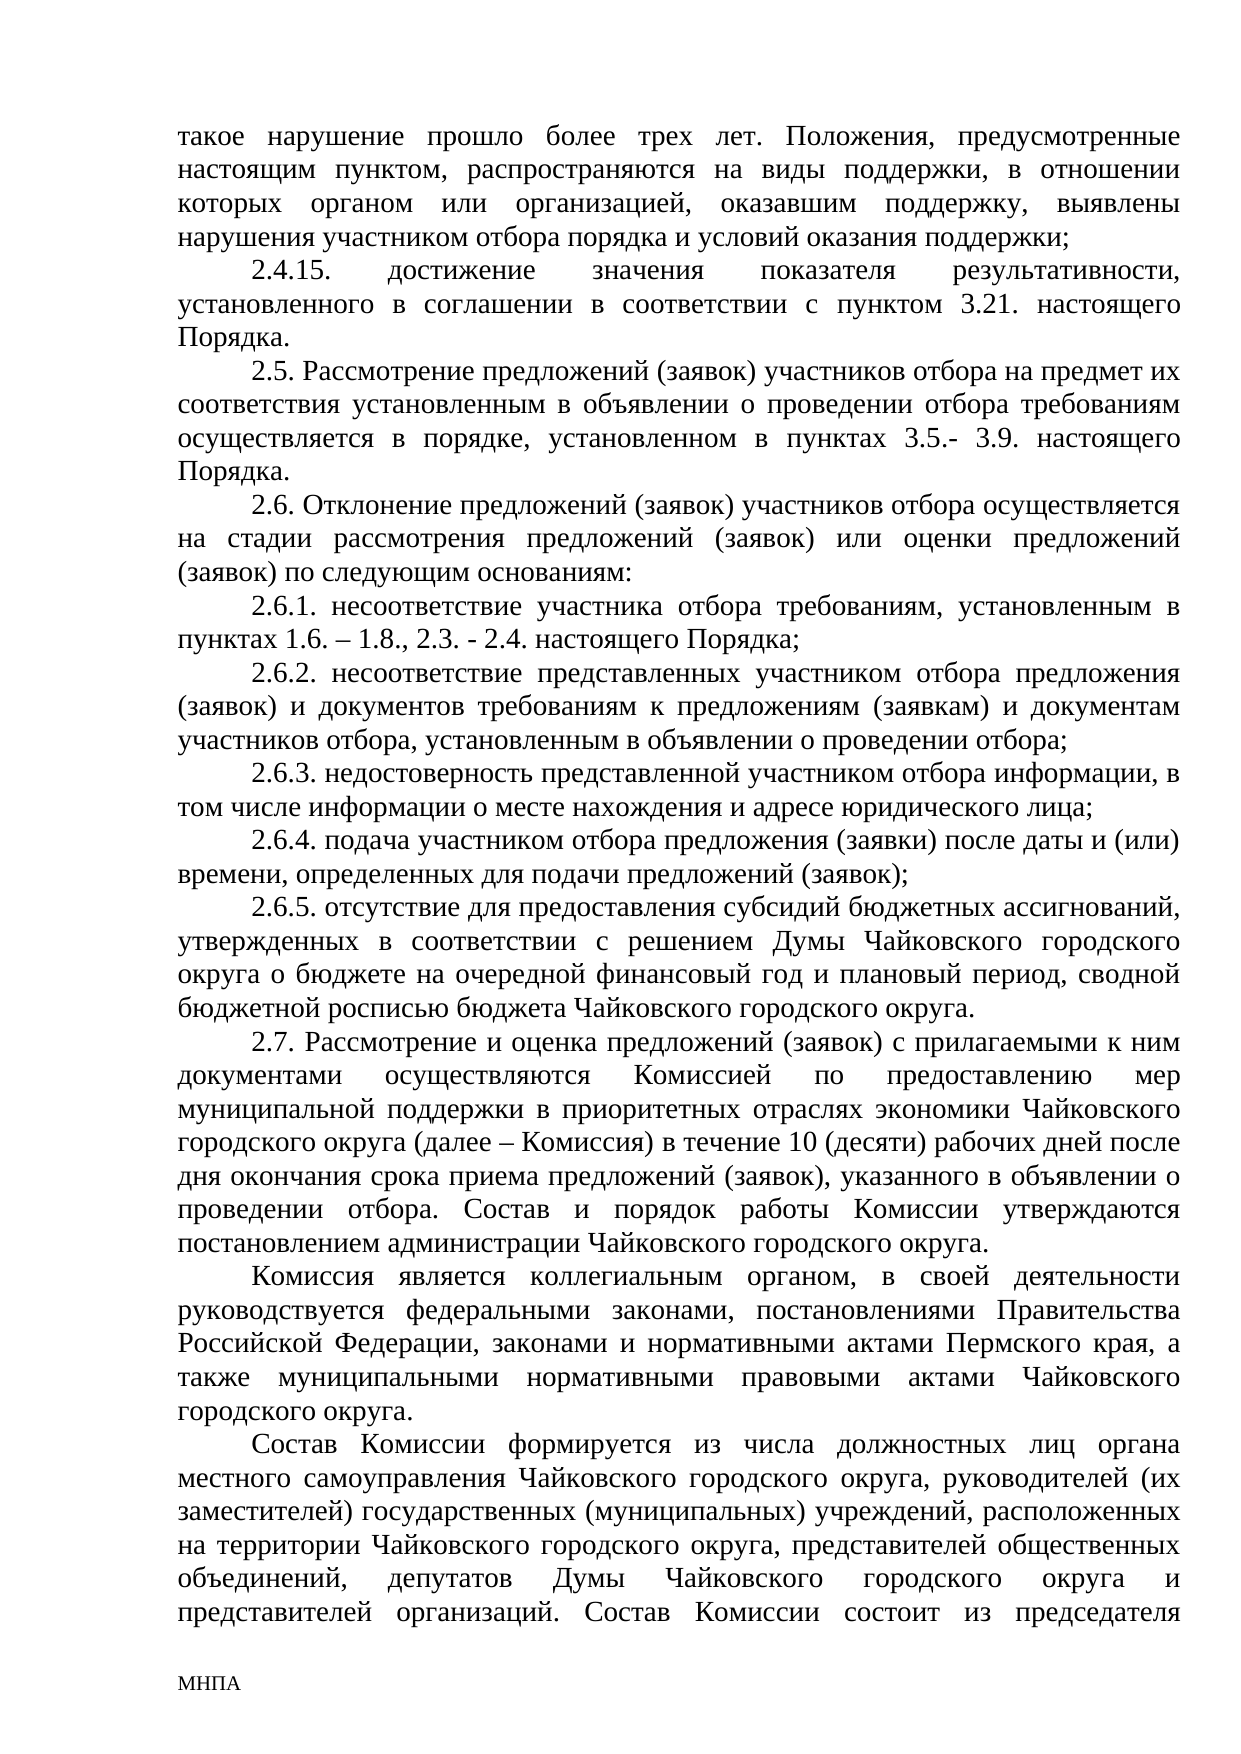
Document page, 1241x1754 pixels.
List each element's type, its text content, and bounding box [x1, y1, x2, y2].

text 2.6. Отклонение предложений (заявок) участников отбора осуществляется на стадии рассмотрения предложений (заявок) или оценки предложений (заявок) по следующим основаниям: [177, 487, 1181, 588]
text 2.6.3. недостоверность представленной участником отбора информации, в том числе информации о месте нахождения и адресе юридического лица; [177, 755, 1181, 822]
text 2.6.4. подача участником отбора предложения (заявки) после даты и (или) времени, определенных для подачи предложений (заявок); [177, 822, 1181, 889]
text 2.6.2. несоответствие представленных участником отбора предложения (заявок) и документов требованиям к предложениям (заявкам) и документам участников отбора, установленным в объявлении о проведении отбора; [177, 655, 1181, 755]
text Комиссия является коллегиальным органом, в своей деятельности руководствуется федеральными законами, постановлениями Правительства Российской Федерации, законами и нормативными актами Пермского края, а также муниципальными нормативными правовыми актами Чайковского городского округа. [177, 1258, 1181, 1426]
text 2.6.5. отсутствие для предоставления субсидий бюджетных ассигнований, утвержденных в соответствии с решением Думы Чайковского городского округа о бюджете на очередной финансовый год и плановый период, сводной бюджетной росписью бюджета Чайковского городского округа. [177, 889, 1181, 1024]
text 2.6.1. несоответствие участника отбора требованиям, установленным в пунктах 1.6. – 1.8., 2.3. - 2.4. настоящего Порядка; [177, 588, 1181, 655]
text 2.5. Рассмотрение предложений (заявок) участников отбора на предмет их соответствия установленным в объявлении о проведении отбора требованиям осуществляется в порядке, установленном в пунктах 3.5.- 3.9. настоящего Порядка. [177, 353, 1181, 487]
text 2.4.15. достижение значения показателя результативности, установленного в соглашении в соответствии с пунктом 3.21. настоящего Порядка. [177, 252, 1181, 353]
text 2.7. Рассмотрение и оценка предложений (заявок) с прилагаемыми к ним документами осуществляются Комиссией по предоставлению мер муниципальной поддержки в приоритетных отраслях экономики Чайковского городского округа (далее – Комиссия) в течение 10 (десяти) рабочих дней после дня окончания срока приема предложений (заявок), указанного в объявлении о проведении отбора. Состав и порядок работы Комиссии утверждаются постановлением администрации Чайковского городского округа. [177, 1024, 1181, 1258]
